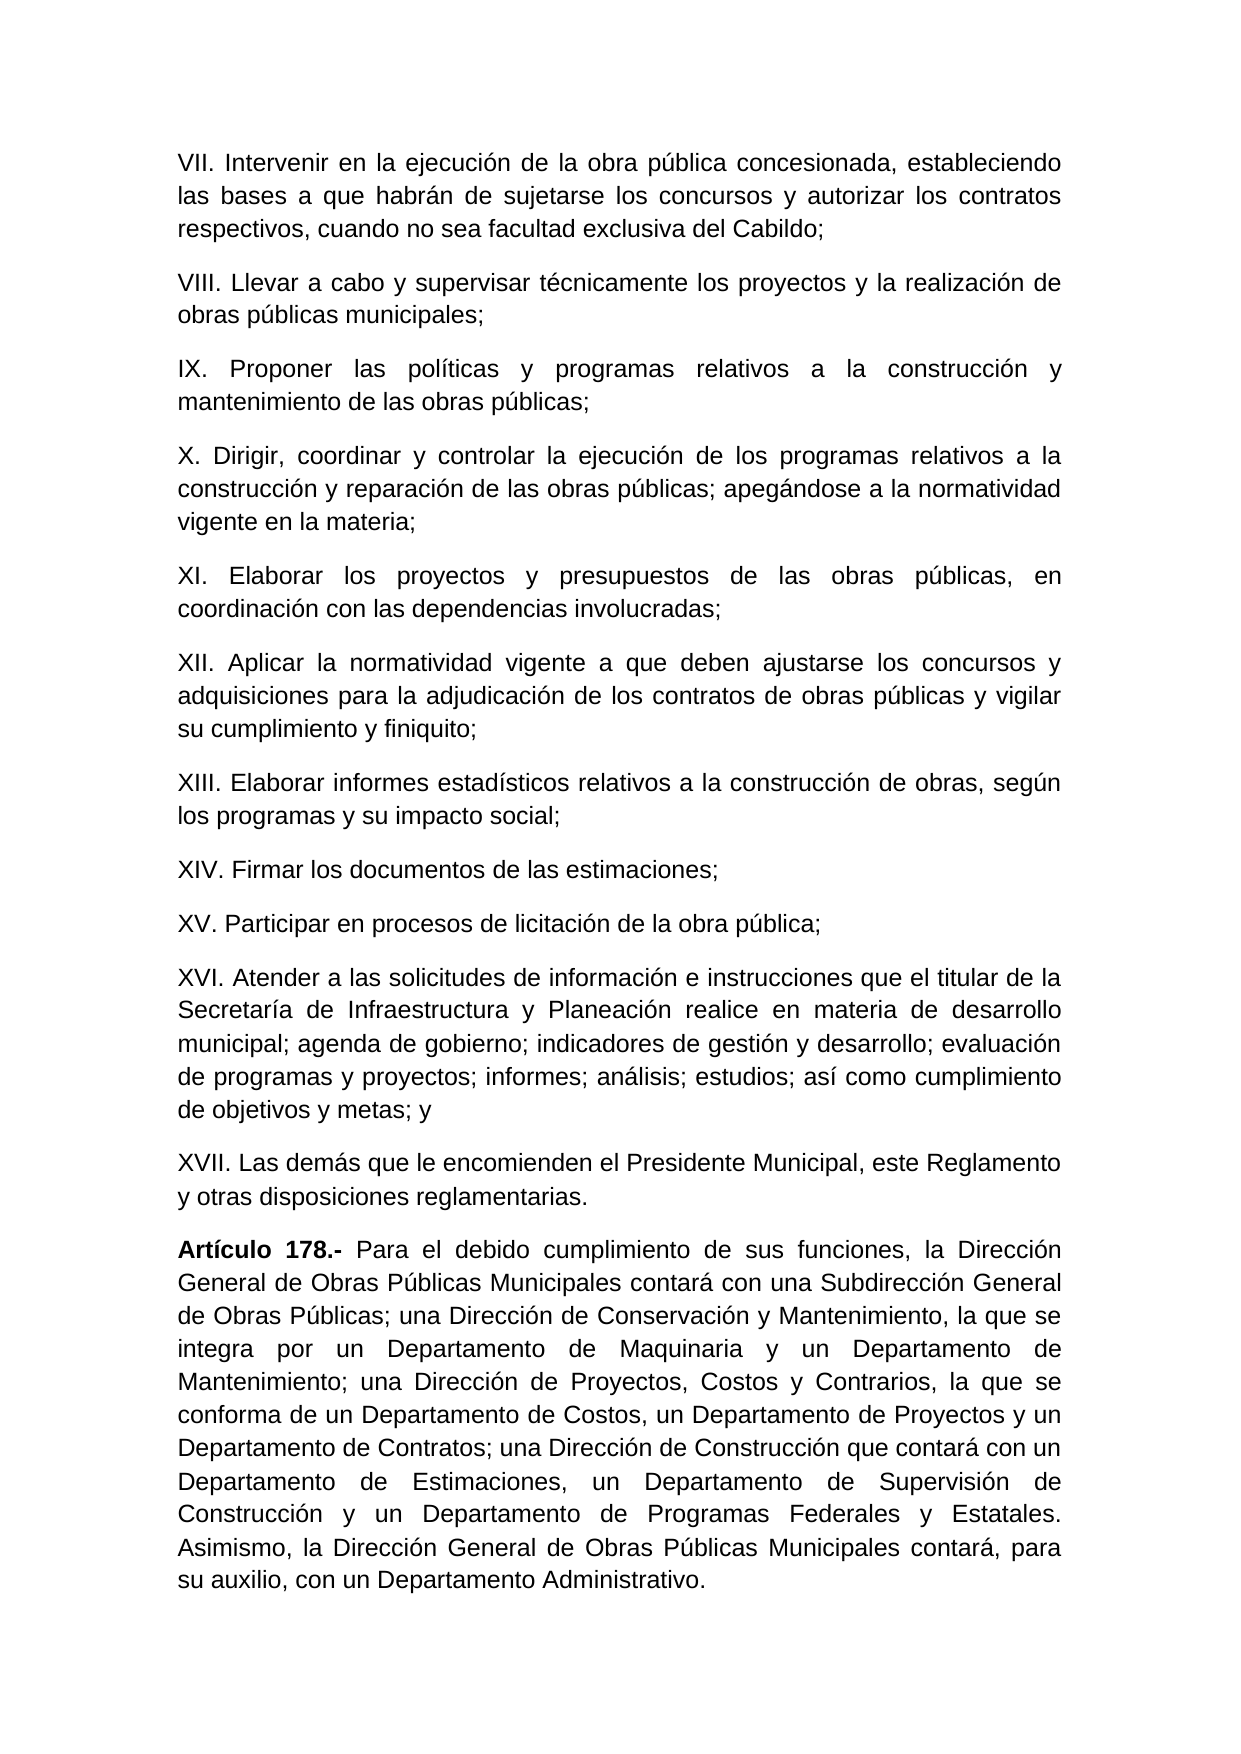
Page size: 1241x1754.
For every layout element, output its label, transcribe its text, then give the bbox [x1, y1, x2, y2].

text X. Dirigir, coordinar y controlar la ejecución de los programas relativos a la construcción y reparación de las obras públicas; apegándose a la normatividad vigente en la materia; [177, 441, 1063, 536]
text XVII. Las demás que le encomienden el Presidente Municipal, este Reglamento y otras disposiciones reglamentarias. [177, 1148, 1063, 1210]
text XIV. Firmar los documentos de las estimaciones; [177, 855, 1063, 883]
text IX. Proponer las políticas y programas relativos a la construcción y mantenimiento de las obras públicas; [177, 354, 1063, 416]
text XII. Aplicar la normatividad vigente a que deben ajustarse los concursos y adquisiciones para la adjudicación de los contratos de obras públicas y vigilar su cumplimiento y finiquito; [177, 648, 1063, 743]
text VIII. Llevar a cabo y supervisar técnicamente los proyectos y la realización de obras públicas municipales; [177, 267, 1063, 329]
text XIII. Elaborar informes estadísticos relativos a la construcción de obras, según los programas y su impacto social; [177, 768, 1063, 830]
text Artículo 178.- Para el debido cumplimiento de sus funciones, la Dirección General de Obras Públicas Municipales contará con una Subdirección General de Obras Públicas; una Dirección de Conservación y Mantenimiento, la que se integra por un Departamento de Maquinaria y un Departamento de Mantenimiento; una Dirección de Proyectos, Costos y Contrarios, la que se conforma de un Departamento de Costos, un Departamento de Proyectos y un Departamento de Contratos; una Dirección de Construcción que contará con un Departamento de Estimaciones, un Departamento de Supervisión de Construcción y un Departamento de Programas Federales y Estatales. Asimismo, la Dirección General de Obras Públicas Municipales contará, para su auxilio, con un Departamento Administrativo. [177, 1235, 1063, 1594]
text XVI. Atender a las solicitudes de información e instrucciones que el titular de la Secretaría de Infraestructura y Planeación realice en materia de desarrollo municipal; agenda de gobierno; indicadores de gestión y desarrollo; evaluación de programas y proyectos; informes; análisis; estudios; así como cumplimiento de objetivos y metas; y [177, 962, 1063, 1123]
text XI. Elaborar los proyectos y presupuestos de las obras públicas, en coordinación con las dependencias involucradas; [177, 561, 1063, 623]
text XV. Participar en procesos de licitación de la obra pública; [177, 909, 1063, 937]
text VII. Intervenir en la ejecución de la obra pública concesionada, estableciendo las bases a que habrán de sujetarse los concursos y autorizar los contratos respectivos, cuando no sea facultad exclusiva del Cabildo; [177, 148, 1063, 242]
